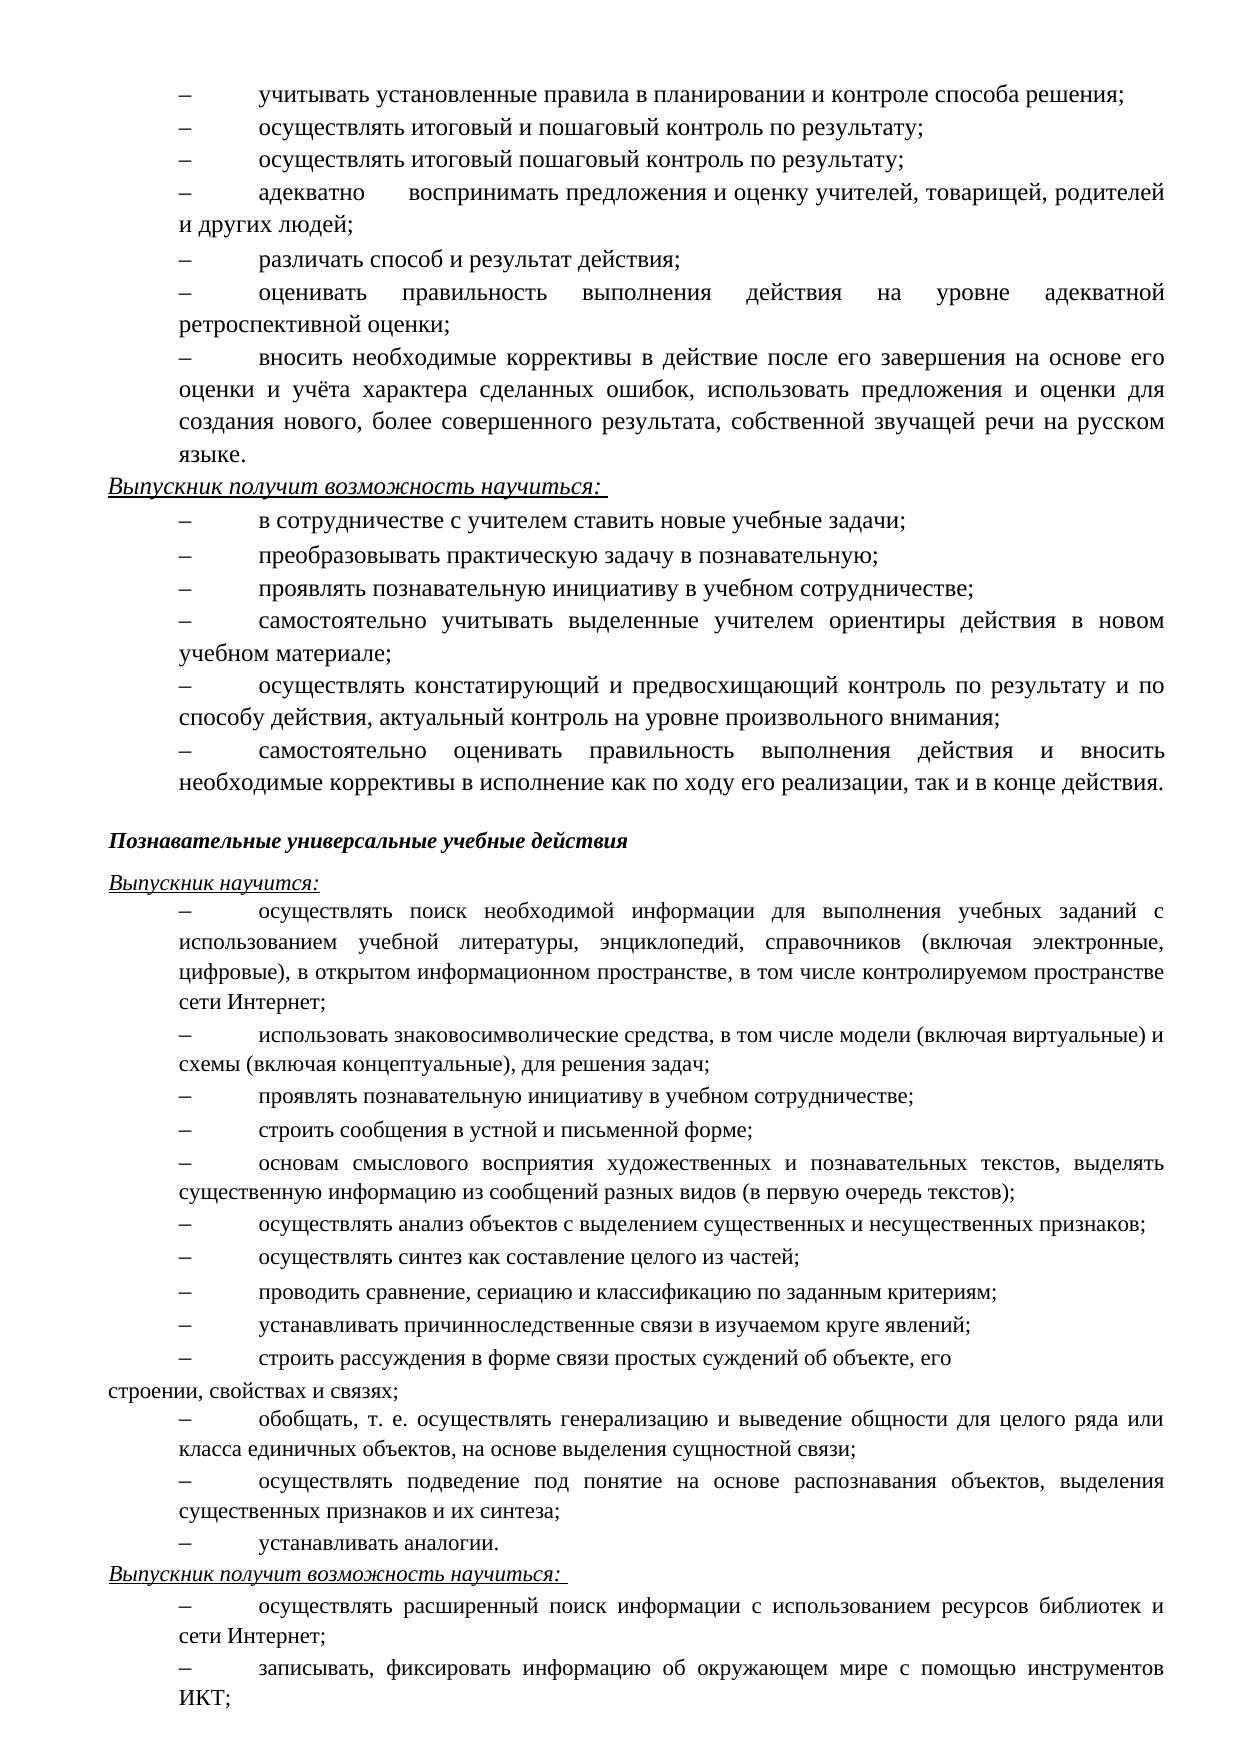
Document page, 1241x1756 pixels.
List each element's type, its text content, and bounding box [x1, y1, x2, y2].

text Выпускник научится: [108, 869, 1074, 895]
list проявлять познавательную инициативу в учебном сотрудничестве; [179, 573, 1166, 601]
list использовать знаково­символические средства, в том числе модели (включая виртуальные) и схемы (включая концептуальные), для решения задач; [179, 1019, 1166, 1077]
list адекватно воспринимать предложения и оценку учителей, товарищей, родителей и других людей; [179, 177, 1166, 238]
list проявлять познавательную инициативу в учебном сотрудничестве; [179, 1081, 1166, 1109]
list преобразовывать практическую задачу в познавательную; [179, 540, 1166, 569]
list осуществлять констатирующий и предвосхищающий контроль по результату и по способу действия, актуальный контроль на уровне произвольного внимания; [179, 670, 1166, 731]
list строить сообщения в устной и письменной форме; [179, 1114, 1166, 1143]
list осуществлять итоговый пошаговый контроль по результату; [179, 144, 1166, 173]
text Выпускник получит возможность научиться: [108, 1560, 1166, 1586]
list оценивать правильность выполнения действия на уровне адекватной ретроспективной оценки; [179, 277, 1166, 338]
list осуществлять расширенный поиск информации с использованием ресурсов библиотек и сети Интернет; [179, 1590, 1166, 1649]
list осуществлять анализ объектов с выделением существенных и несущественных признаков; [179, 1208, 1166, 1237]
list строить рассуждения в форме связи простых суждений об объекте, его [179, 1342, 1166, 1371]
list самостоятельно оценивать правильность выполнения действия и вносить необходимые коррективы в исполнение как по ходу его реализации, так и в конце действия. [179, 735, 1166, 796]
list осуществлять подведение под понятие на основе распознавания объектов, выделения существенных признаков и их синтеза; [179, 1465, 1166, 1523]
text строении, свойствах и связях; [108, 1377, 1166, 1403]
list проводить сравнение, сериацию и классификацию по заданным критериям; [179, 1276, 1166, 1305]
list самостоятельно учитывать выделенные учителем ориентиры действия в новом учебном материале; [179, 605, 1166, 666]
list обобщать, т. е. осуществлять генерализацию и выведение общности для целого ряда или класса единичных объектов, на основе выделения сущностной связи; [179, 1403, 1166, 1461]
list основам смыслового восприятия художественных и познавательных текстов, выделять существенную информацию из сообщений разных видов (в первую очередь текстов); [179, 1147, 1166, 1205]
list записывать, фиксировать информацию об окружающем мире с помощью инструментов ИКТ; [179, 1652, 1166, 1711]
list осуществлять синтез как составление целого из частей; [179, 1241, 1166, 1270]
list устанавливать аналогии. [179, 1527, 1166, 1556]
list различать способ и результат действия; [179, 244, 1166, 273]
list вносить необходимые коррективы в действие после его завершения на основе его оценки и учёта характера сделанных ошибок, использовать предложения и оценки для создания нового, более совершенного результата, собственной звучащей речи на русском языке. [179, 342, 1166, 467]
text Познавательные универсальные учебные действия [108, 827, 1074, 853]
list учитывать установленные правила в планировании и контроле способа решения; [179, 79, 1166, 108]
list устанавливать причинно­следственные связи в изучаемом круге явлений; [179, 1309, 1166, 1338]
list осуществлять поиск необходимой информации для выполнения учебных заданий с использованием учебной литературы, энциклопедий, справочников (включая электронные, цифровые), в открытом информационном пространстве, в том числе контролируемом пространстве сети Интернет; [179, 895, 1166, 1015]
list в сотрудничестве с учителем ставить новые учебные задачи; [179, 505, 1166, 533]
text Выпускник получит возможность научиться: [107, 471, 1166, 500]
list осуществлять итоговый и пошаговый контроль по результату; [179, 112, 1166, 141]
